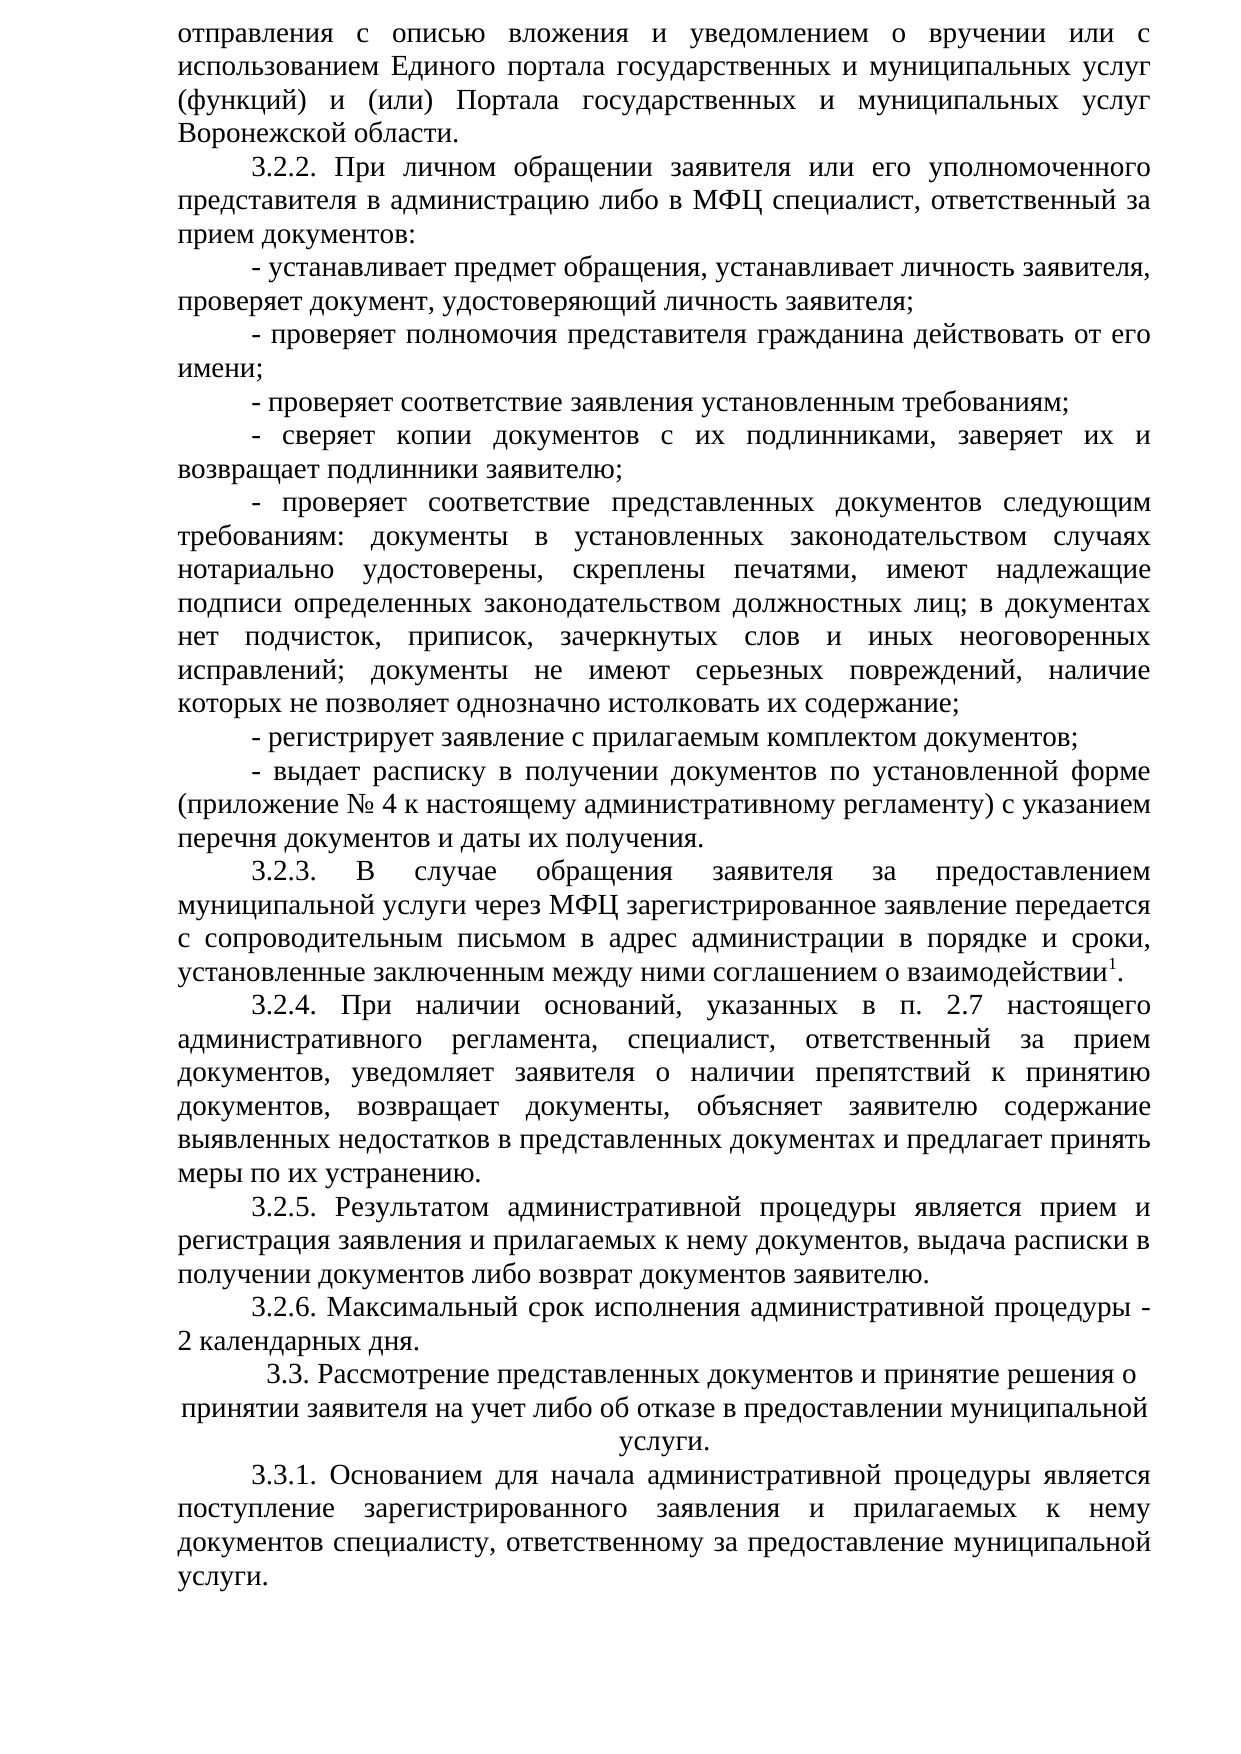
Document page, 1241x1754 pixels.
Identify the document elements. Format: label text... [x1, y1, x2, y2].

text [177, 15, 1152, 149]
text 3.2.6. Максимальный срок исполнения административной процедуры - 2 календарных дня. [177, 1289, 1152, 1356]
text - сверяет копии документов с их подлинниками, заверяет их и возвращает подлинники заявителю; [177, 417, 1152, 484]
text 3.2.3. В случае обращения заявителя за предоставлением муниципальной услуги через МФЦ зарегистрированное заявление передается с сопроводительным письмом в адрес администрации в порядке и сроки, установленные заключенным между ними соглашением о взаимодействии1. [177, 853, 1152, 987]
text - устанавливает предмет обращения, устанавливает личность заявителя, проверяет документ, удостоверяющий личность заявителя; [177, 249, 1152, 317]
text - проверяет соответствие заявления установленным требованиям; [177, 384, 1152, 417]
text 3.2.2. При личном обращении заявителя или его уполномоченного представителя в администрацию либо в МФЦ специалист, ответственный за прием документов: [177, 149, 1152, 249]
text 3.2.5. Результатом административной процедуры является прием и регистрация заявления и прилагаемых к нему документов, выдача расписки в получении документов либо возврат документов заявителю. [177, 1189, 1152, 1289]
text 3.2.4. При наличии оснований, указанных в п. 2.7 настоящего административного регламента, специалист, ответственный за прием документов, уведомляет заявителя о наличии препятствий к принятию документов, возвращает документы, объясняет заявителю содержание выявленных недостатков в представленных документах и предлагает принять меры по их устранению. [177, 987, 1152, 1189]
text - выдает расписку в получении документов по установленной форме (приложение № 4 к настоящему административному регламенту) с указанием перечня документов и даты их получения. [177, 753, 1152, 853]
text - проверяет полномочия представителя гражданина действовать от его имени; [177, 317, 1152, 384]
text - регистрирует заявление с прилагаемым комплектом документов; [177, 719, 1152, 753]
text 3.3. Рассмотрение представленных документов и принятие решения о принятии заявителя на учет либо об отказе в предоставлении муниципальной услуги. [177, 1356, 1152, 1457]
text - проверяет соответствие представленных документов следующим требованиям: документы в установленных законодательством случаях нотариально удостоверены, скреплены печатями, имеют надлежащие подписи определенных законодательством должностных лиц; в документах нет подчисток, приписок, зачеркнутых слов и иных неоговоренных исправлений; документы не имеют серьезных повреждений, наличие которых не позволяет однозначно истолковать их содержание; [177, 484, 1152, 719]
text 3.3.1. Основанием для начала административной процедуры является поступление зарегистрированного заявления и прилагаемых к нему документов специалисту, ответственному за предоставление муниципальной услуги. [177, 1457, 1152, 1591]
